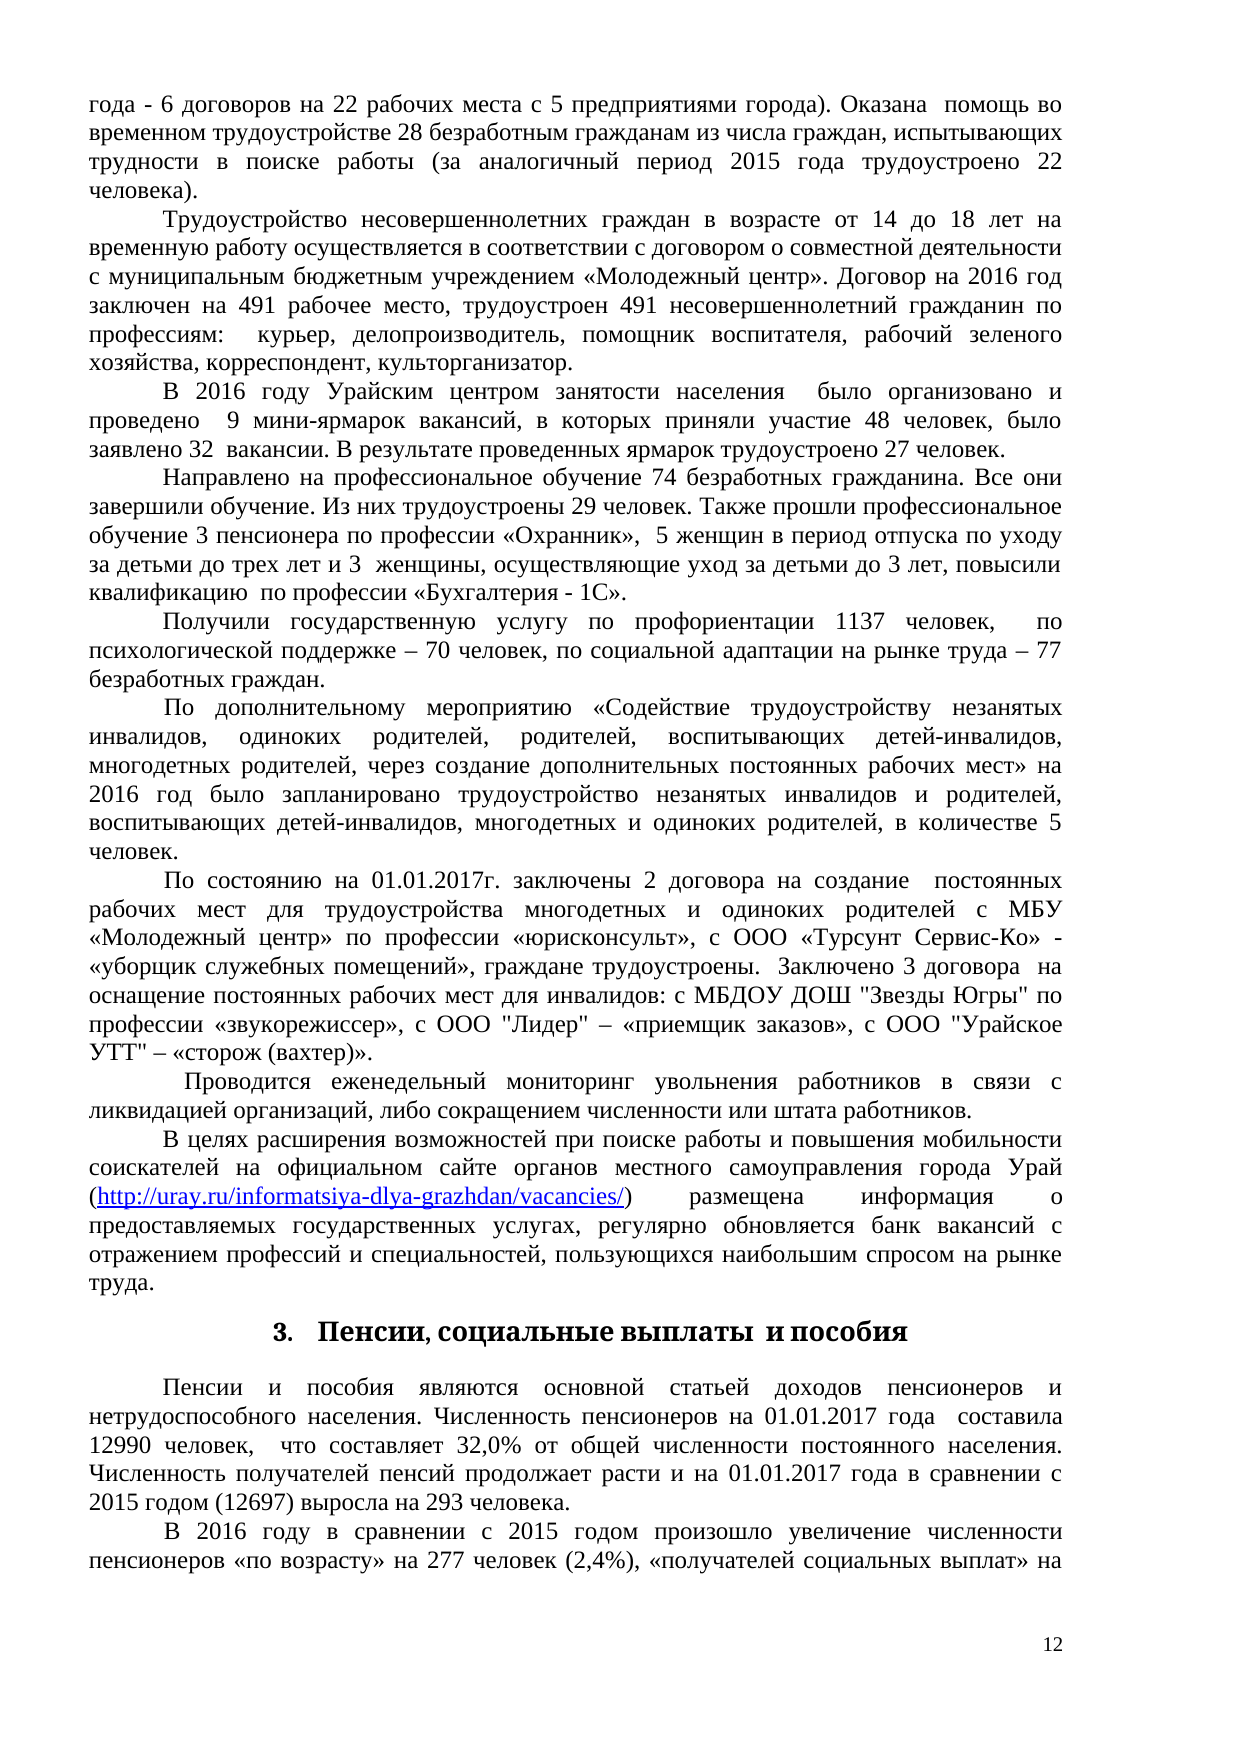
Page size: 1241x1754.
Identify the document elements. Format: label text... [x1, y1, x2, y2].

text В целях расширения возможностей при поиске работы и повышения мобильности соискателей на официальном сайте органов местного самоуправления города Урай (http://uray.ru/informatsiya-dlya-grazhdan/vacancies/) размещена информация о предоставляемых государственных услугах, регулярно обновляется банк вакансий с отражением профессий и специальностей, пользующихся наибольшим спросом на рынке труда. [89, 1124, 1063, 1296]
text Получили государственную услугу по профориентации 1137 человек, по психологической поддержке – 70 человек, по социальной адаптации на рынке труда – 77 безработных граждан. [89, 606, 1063, 692]
text Трудоустройство несовершеннолетних граждан в возрасте от 14 до 18 лет на временную работу осуществляется в соответствии с договором о совместной деятельности с муниципальным бюджетным учреждением «Молодежный центр». Договор на 2016 год заключен на 491 рабочее место, трудоустроен 491 несовершеннолетний гражданин по профессиям: курьер, делопроизводитель, помощник воспитателя, рабочий зеленого хозяйства, корреспондент, культорганизатор. [89, 204, 1063, 376]
text Проводится еженедельный мониторинг увольнения работников в связи с ликвидацией организаций, либо сокращением численности или штата работников. [89, 1066, 1063, 1124]
text Пенсии и пособия являются основной статьей доходов пенсионеров и нетрудоспособного населения. Численность пенсионеров на 01.01.2017 года составила 12990 человек, что составляет 32,0% от общей численности постоянного населения. Численность получателей пенсий продолжает расти и на 01.01.2017 года в сравнении с 2015 годом (12697) выросла на 293 человека. [89, 1372, 1063, 1516]
text Направлено на профессиональное обучение 74 безработных гражданина. Все они завершили обучение. Из них трудоустроены 29 человек. Также прошли профессиональное обучение 3 пенсионера по профессии «Охранник», 5 женщин в период отпуска по уходу за детьми до трех лет и 3 женщины, осуществляющие уход за детьми до 3 лет, повысили квалификацию по профессии «Бухгалтерия - 1С». [89, 462, 1063, 606]
text По дополнительному мероприятию «Содействие трудоустройству незанятых инвалидов, одиноких родителей, родителей, воспитывающих детей-инвалидов, многодетных родителей, через создание дополнительных постоянных рабочих мест» на 2016 год было запланировано трудоустройство незанятых инвалидов и родителей, воспитывающих детей-инвалидов, многодетных и одиноких родителей, в количестве 5 человек. [89, 692, 1063, 865]
text По состоянию на 01.01.2017г. заключены 2 договора на создание постоянных рабочих мест для трудоустройства многодетных и одиноких родителей с МБУ «Молодежный центр» по профессии «юрисконсульт», с ООО «Турсунт Сервис-Ко» - «уборщик служебных помещений», граждане трудоустроены. Заключено 3 договора на оснащение постоянных рабочих мест для инвалидов: с МБДОУ ДОШ "Звезды Югры" по профессии «звукорежиссер», с ООО "Лидер" – «приемщик заказов», с ООО "Урайское УТТ" – «сторож (вахтер)». [89, 865, 1063, 1066]
subtitle Пенсии, социальные выплаты и пособия [89, 1317, 1063, 1348]
text В 2016 году Урайским центром занятости населения было организовано и проведено 9 мини-ярмарок вакансий, в которых приняли участие 48 человек, было заявлено 32 вакансии. В результате проведенных ярмарок трудоустроено 27 человек. [89, 376, 1063, 462]
